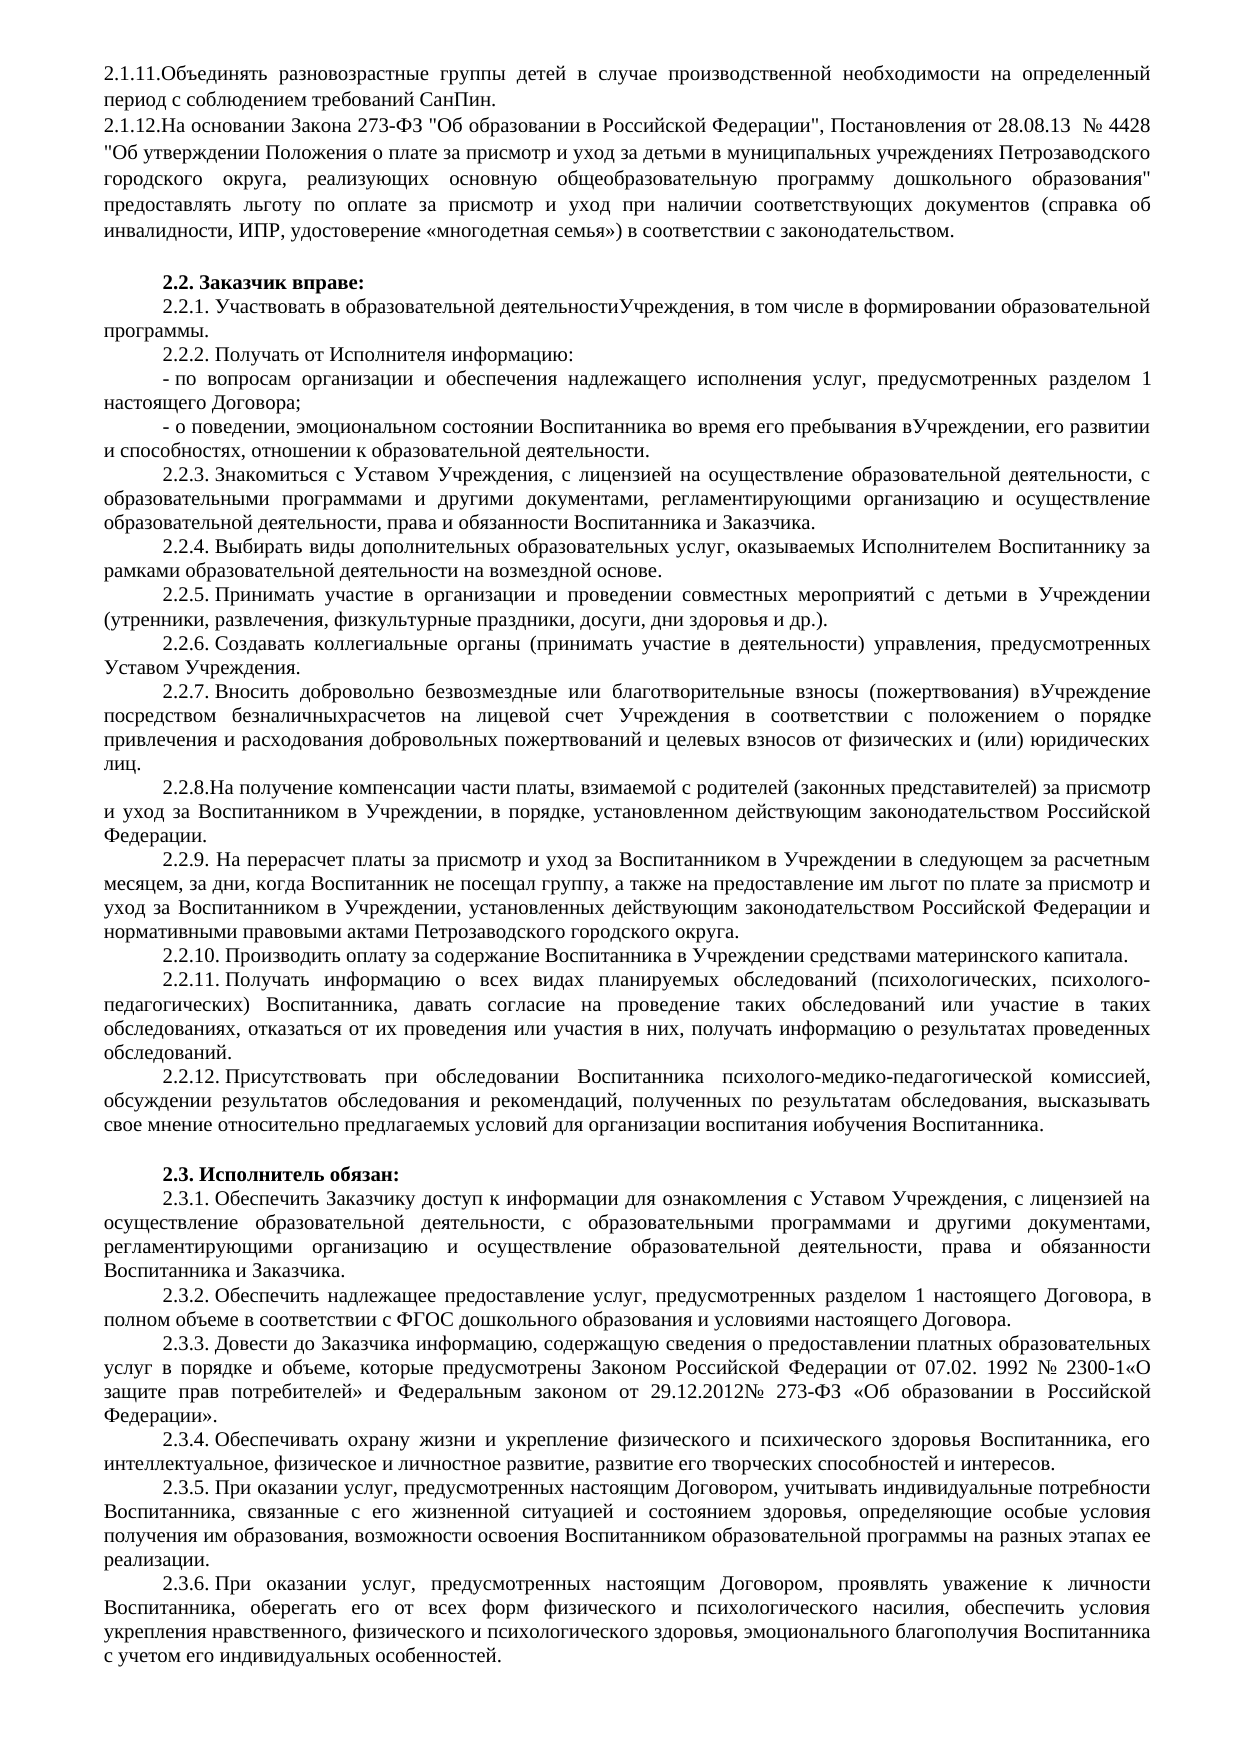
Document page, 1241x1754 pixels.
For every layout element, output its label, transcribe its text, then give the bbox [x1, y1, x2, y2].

text 2.2.11. Получать информацию о всех видах планируемых обследований (психологических, психолого-педагогических) Воспитанника, давать согласие на проведение таких обследований или участие в таких обследованиях, отказаться от их проведения или участия в них, получать информацию о результатах проведенных обследований. [103, 967, 1152, 1064]
text 2.2.10. Производить оплату за содержание Воспитанника в Учреждении средствами материнского капитала. [103, 943, 1152, 967]
text 2.3.6. При оказании услуг, предусмотренных настоящим Договором, проявлять уважение к личности Воспитанника, оберегать его от всех форм физического и психологического насилия, обеспечить условия укрепления нравственного, физического и психологического здоровья, эмоционального благополучия Воспитанника с учетом его индивидуальных особенностей. [103, 1571, 1152, 1667]
text 2.3.3. Довести до Заказчика информацию, содержащую сведения о предоставлении платных образовательных услуг в порядке и объеме, которые предусмотрены Законом Российской Федерации от 07.02. 1992 № 2300-1«О защите прав потребителей» и Федеральным законом от 29.12.2012№ 273-ФЗ «Об образовании в Российской Федерации». [103, 1331, 1152, 1427]
text 2.3.2. Обеспечить надлежащее предоставление услуг, предусмотренных разделом 1 настоящего Договора, в полном объеме в соответствии с ФГОС дошкольного образования и условиями настоящего Договора. [103, 1282, 1152, 1331]
text 2.1.11.Объединять разновозрастные группы детей в случае производственной необходимости на определенный период с соблюдением требований СанПин. [103, 59, 1151, 112]
text - по вопросам организации и обеспечения надлежащего исполнения услуг, предусмотренных разделом 1 настоящего Договора; [103, 366, 1152, 414]
text 2.3.1. Обеспечить Заказчику доступ к информации для ознакомления с Уставом Учреждения, с лицензией на осуществление образовательной деятельности, с образовательными программами и другими документами, регламентирующими организацию и осуществление образовательной деятельности, права и обязанности Воспитанника и Заказчика. [103, 1186, 1152, 1282]
text 2.2.5. Принимать участие в организации и проведении совместных мероприятий с детьми в Учреждении (утренники, развлечения, физкультурные праздники, досуги, дни здоровья и др.). [103, 582, 1152, 631]
text 2.3. Исполнитель обязан: [103, 1162, 1152, 1186]
text 2.2.2. Получать от Исполнителя информацию: [103, 342, 1152, 366]
text 2.2.8.На получение компенсации части платы, взимаемой с родителей (законных представителей) за присмотр и уход за Воспитанником в Учреждении, в порядке, установленном действующим законодательством Российской Федерации. [103, 775, 1152, 847]
text 2.2.6. Создавать коллегиальные органы (принимать участие в деятельности) управления, предусмотренных Уставом Учреждения. [103, 631, 1152, 679]
text 2.3.5. При оказании услуг, предусмотренных настоящим Договором, учитывать индивидуальные потребности Воспитанника, связанные с его жизненной ситуацией и состоянием здоровья, определяющие особые условия получения им образования, возможности освоения Воспитанником образовательной программы на разных этапах ее реализации. [103, 1475, 1152, 1571]
text 2.2.3. Знакомиться с Уставом Учреждения, с лицензией на осуществление образовательной деятельности, с образовательными программами и другими документами, регламентирующими организацию и осуществление образовательной деятельности, права и обязанности Воспитанника и Заказчика. [103, 462, 1152, 534]
text - о поведении, эмоциональном состоянии Воспитанника во время его пребывания вУчреждении, его развитии и способностях, отношении к образовательной деятельности. [103, 414, 1152, 462]
text 2.2.7. Вносить добровольно безвозмездные или благотворительные взносы (пожертвования) вУчреждение посредством безналичныхрасчетов на лицевой счет Учреждения в соответствии с положением о порядке привлечения и расходования добровольных пожертвований и целевых взносов от физических и (или) юридических лиц. [103, 679, 1152, 775]
text 2.2. Заказчик вправе: [103, 269, 1152, 294]
text 2.3.4. Обеспечивать охрану жизни и укрепление физического и психического здоровья Воспитанника, его интеллектуальное, физическое и личностное развитие, развитие его творческих способностей и интересов. [103, 1427, 1152, 1475]
text 2.2.9. На перерасчет платы за присмотр и уход за Воспитанником в Учреждении в следующем за расчетным месяцем, за дни, когда Воспитанник не посещал группу, а также на предоставление им льгот по плате за присмотр и уход за Воспитанником в Учреждении, установленных действующим законодательством Российской Федерации и нормативными правовыми актами Петрозаводского городского округа. [103, 847, 1152, 943]
text 2.2.12. Присутствовать при обследовании Воспитанника психолого-медико-педагогической комиссией, обсуждении результатов обследования и рекомендаций, полученных по результатам обследования, высказывать свое мнение относительно предлагаемых условий для организации воспитания иобучения Воспитанника. [103, 1064, 1152, 1136]
text 2.2.1. Участвовать в образовательной деятельностиУчреждения, в том числе в формировании образовательной программы. [103, 294, 1152, 342]
text 2.1.12.На основании Закона 273-ФЗ "Об образовании в Российской Федерации", Постановления от 28.08.13 № 4428 "Об утверждении Положения о плате за присмотр и уход за детьми в муниципальных учреждениях Петрозаводского городского округа, реализующих основную общеобразовательную программу дошкольного образования" предоставлять льготу по оплате за присмотр и уход при наличии соответствующих документов (справка об инвалидности, ИПР, удостоверение «многодетная семья») в соответствии с законодательством. [103, 112, 1152, 243]
text 2.2.4. Выбирать виды дополнительных образовательных услуг, оказываемых Исполнителем Воспитаннику за рамками образовательной деятельности на возмездной основе. [103, 534, 1152, 582]
